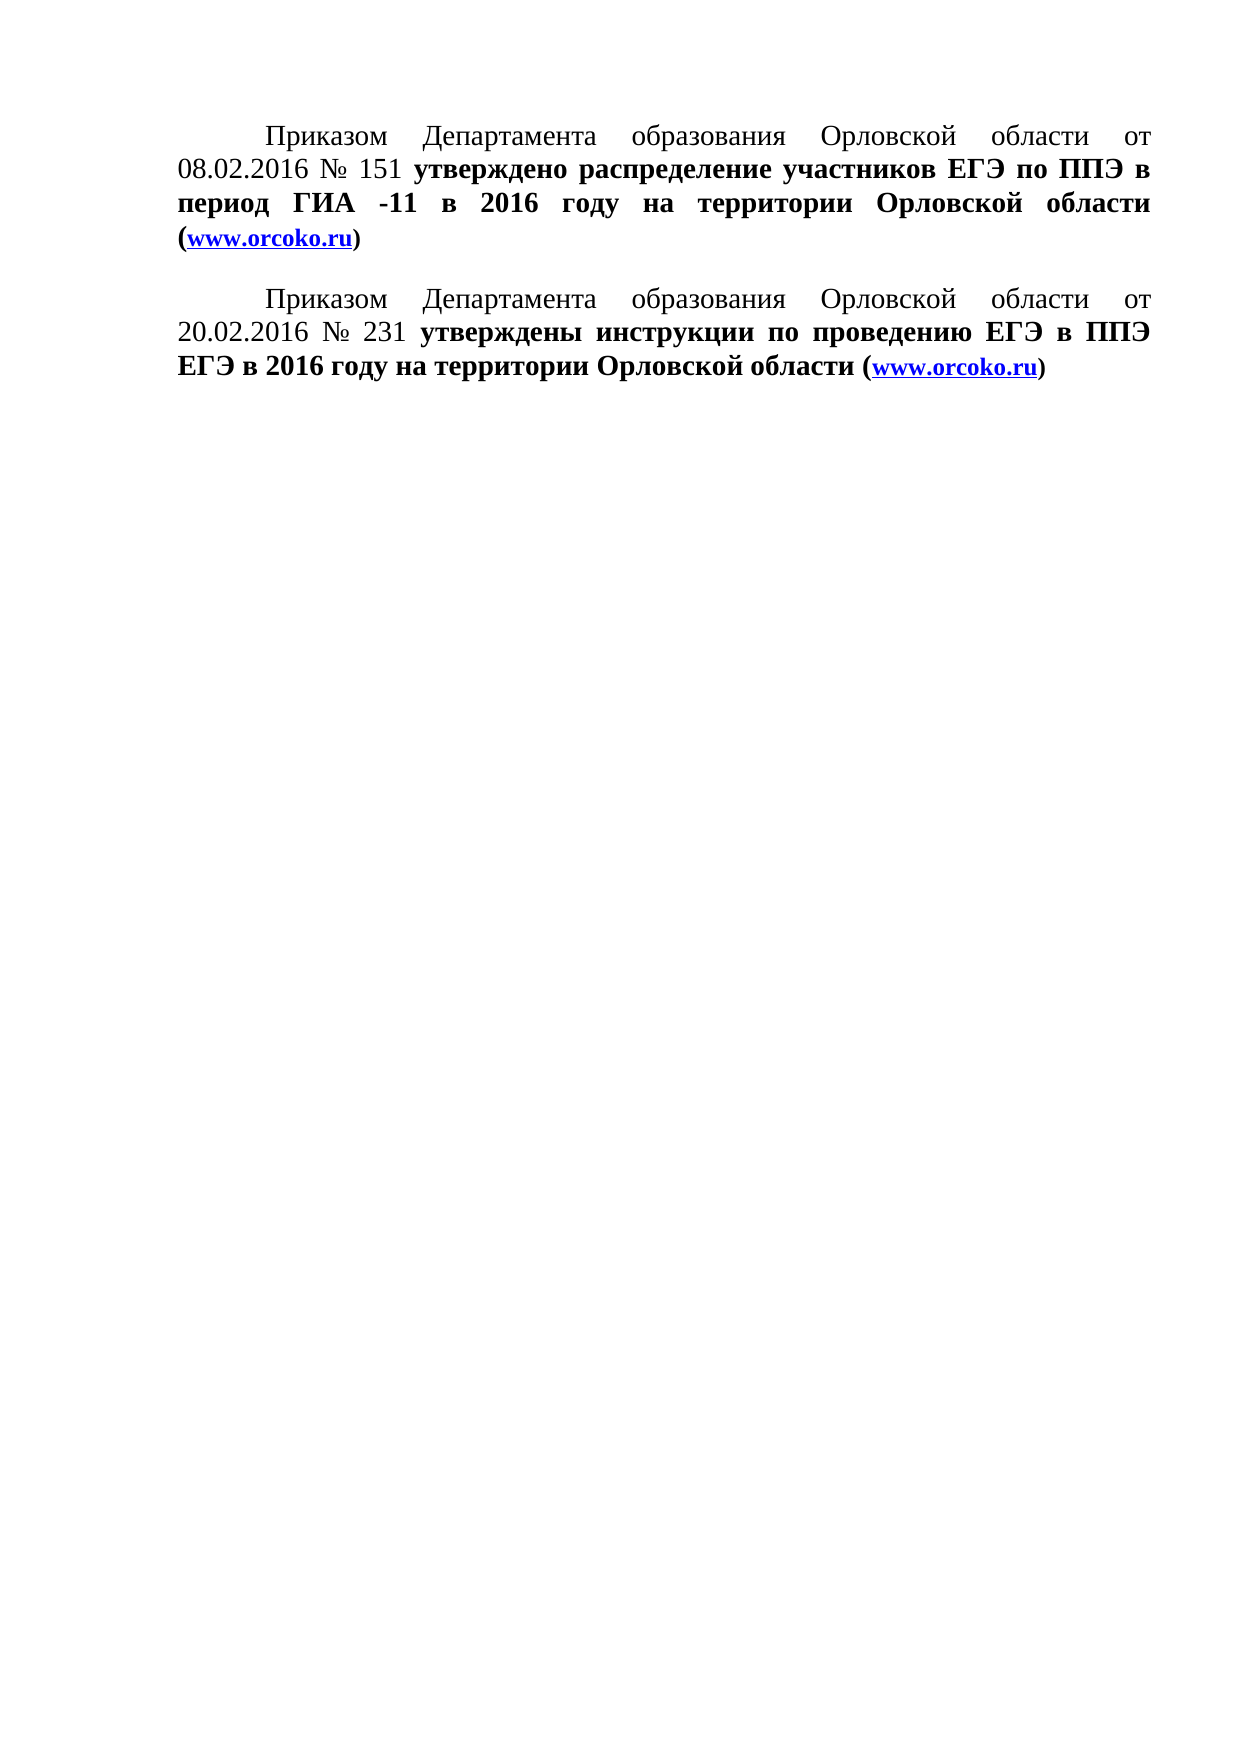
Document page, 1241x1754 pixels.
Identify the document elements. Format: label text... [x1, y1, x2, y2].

text Приказом Департамента образования Орловской области от 20.02.2016 № 231 утверждены инструкции по проведению ЕГЭ в ППЭ ЕГЭ в 2016 году на территории Орловской области (www.orcoko.ru) [177, 281, 1152, 382]
text Приказом Департамента образования Орловской области от 08.02.2016 № 151 утверждено распределение участников ЕГЭ по ППЭ в период ГИА -11 в 2016 году на территории Орловской области (www.orcoko.ru) [177, 118, 1152, 252]
